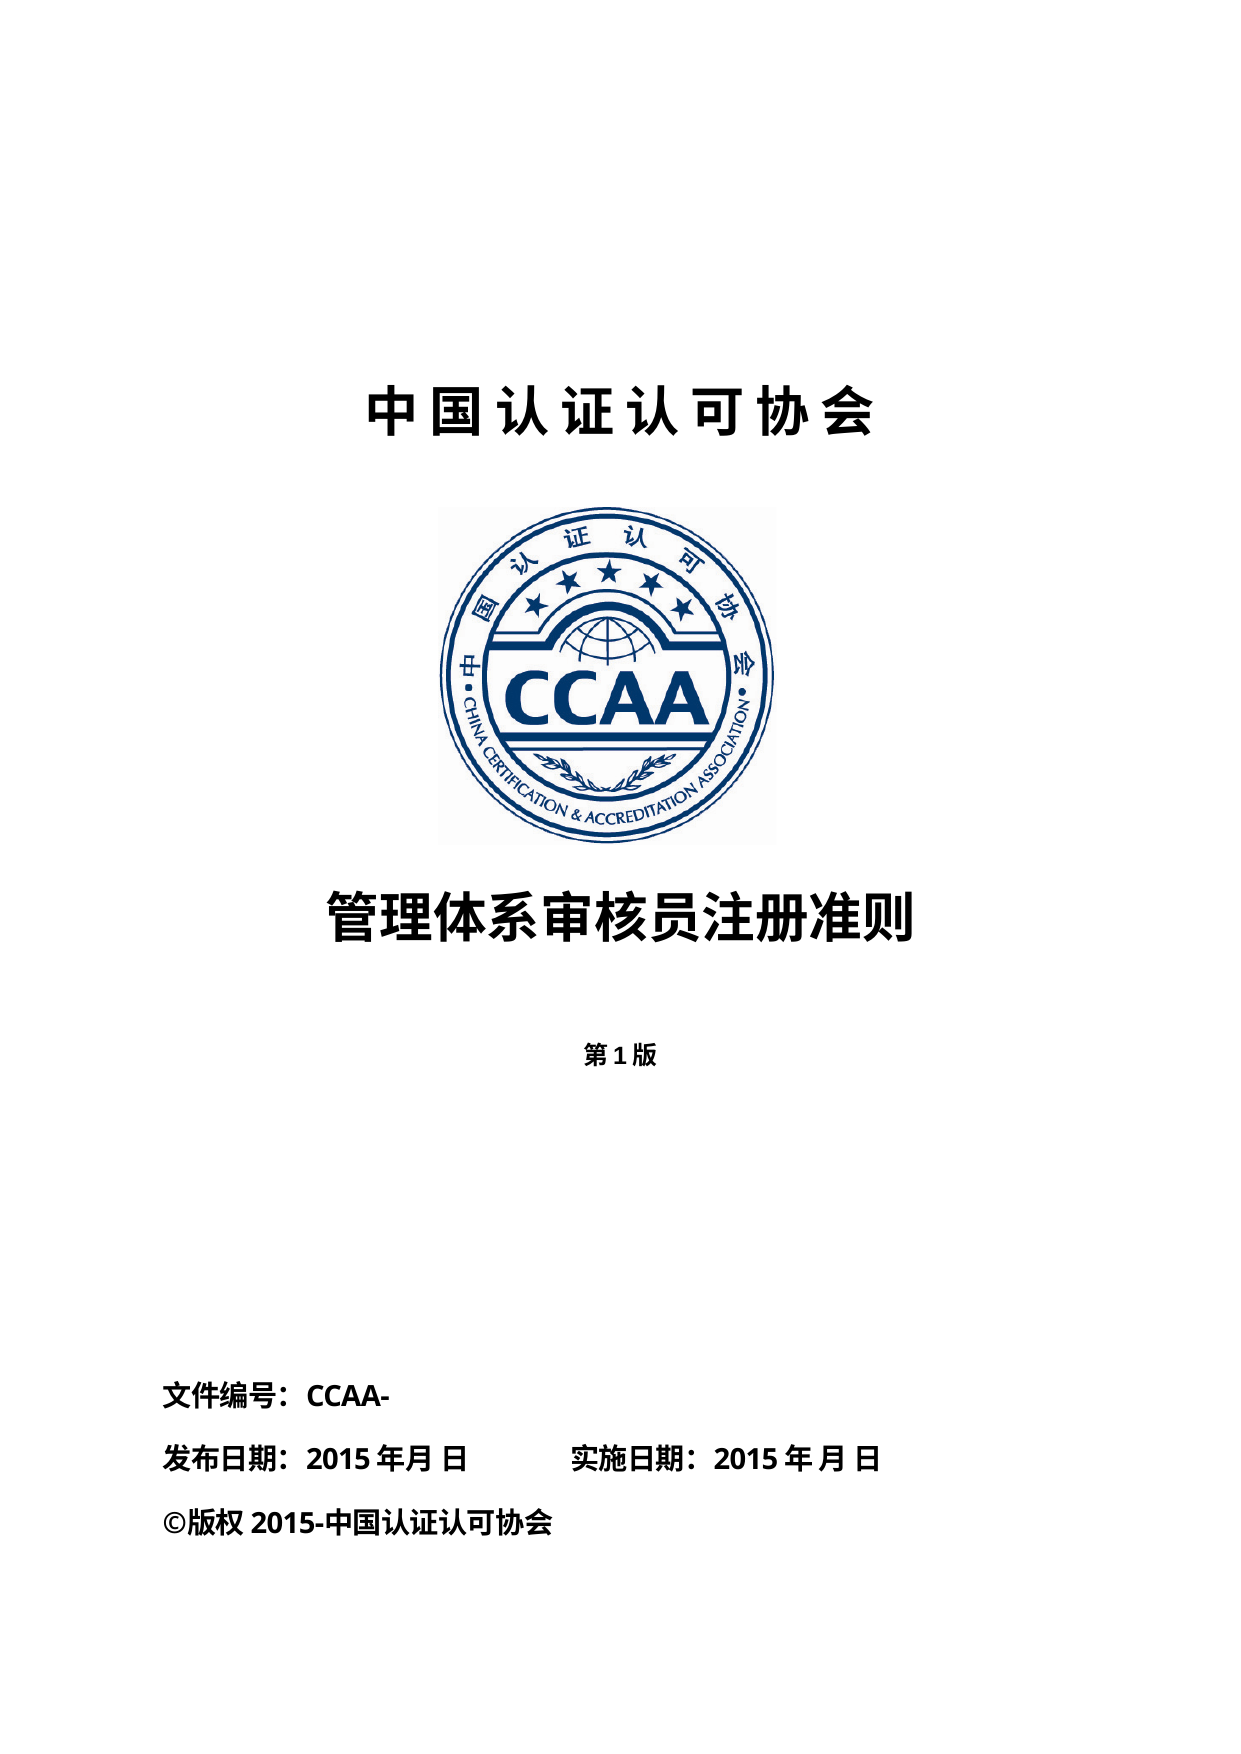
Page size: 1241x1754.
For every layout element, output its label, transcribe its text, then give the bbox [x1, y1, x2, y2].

text ©版权2015-中国认证认可协会 [162, 1499, 1078, 1542]
text 中 国 认 证 认 可 协 会 [162, 369, 1078, 447]
text 发布日期：2015年月 日 实施日期：2015年 月 日 [162, 1436, 1078, 1478]
text 管理体系审核员注册准则 [162, 875, 1080, 953]
text 第1版 [162, 1035, 1078, 1072]
text 文件编号：CCAA- [162, 1372, 1078, 1415]
picture [438, 507, 777, 845]
